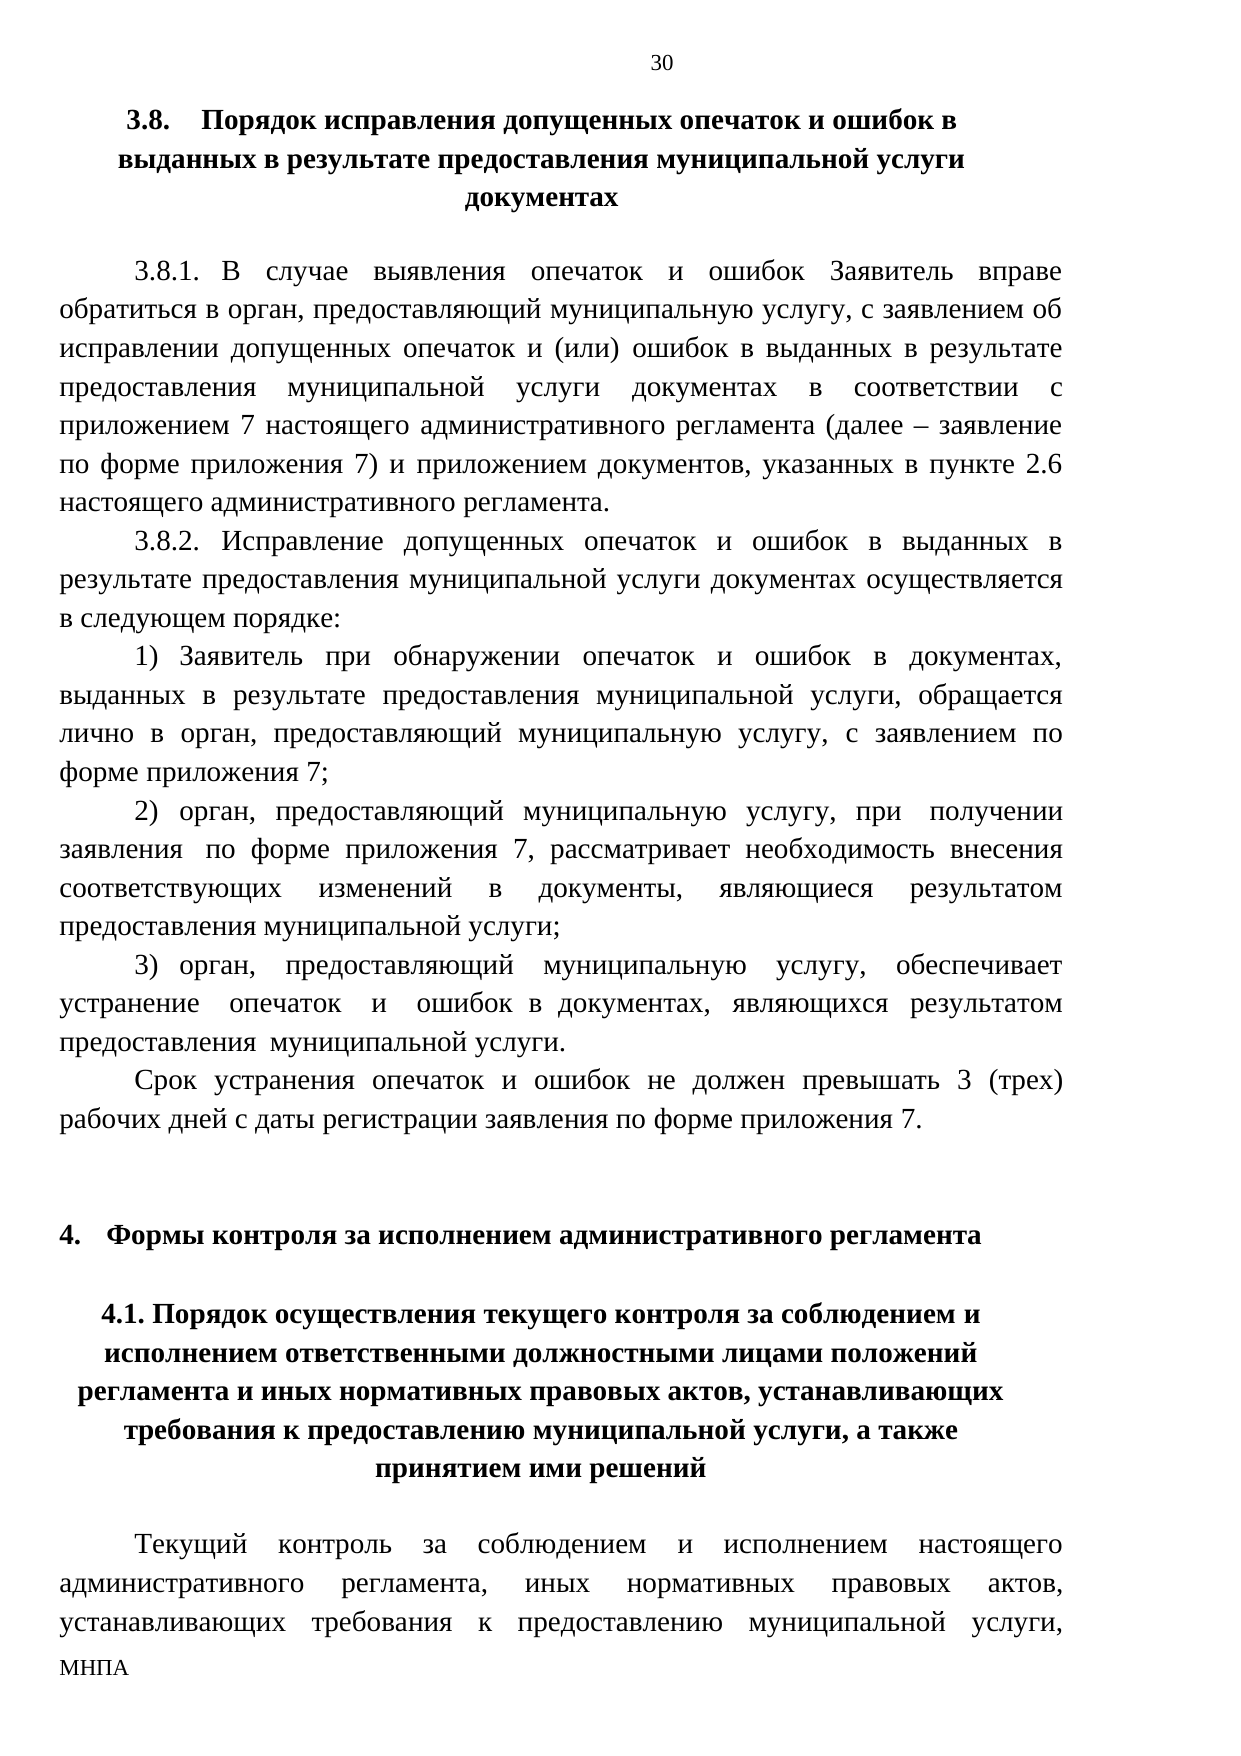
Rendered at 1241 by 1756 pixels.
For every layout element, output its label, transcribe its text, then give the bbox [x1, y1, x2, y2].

subtitle 4.1. Порядок осуществления текущего контроля за соблюдением и исполнением ответственными должностными лицами положений регламента и иных нормативных правовых актов, устанавливающих требования к предоставлению муниципальной услуги, а также принятием ими решений [59, 1296, 1022, 1484]
text Срок устранения опечаток и ошибок не должен превышать 3 (трех) рабочих дней с даты регистрации заявления по форме приложения 7. [59, 1062, 1063, 1134]
list Исправление допущенных опечаток и ошибок в выданных в результате предоставления муниципальной услуги документах осуществляется в следующем порядке: [59, 523, 1063, 633]
list В случае выявления опечаток и ошибок Заявитель вправе обратиться в орган, предоставляющий муниципальную услугу, с заявлением об исправлении допущенных опечаток и (или) ошибок в выданных в результате предоставления муниципальной услуги документах в соответствии с приложением 7 настоящего административного регламента (далее – заявление по форме приложения 7) и приложением документов, указанных в пункте 2.6 настоящего административного регламента. [59, 253, 1063, 518]
list орган, предоставляющий муниципальную услугу, при получении заявления по форме приложения 7, рассматривает необходимость внесения соответствующих изменений в документы, являющиеся результатом предоставления муниципальной услуги; [59, 793, 1063, 942]
list Заявитель при обнаружении опечаток и ошибок в документах, выданных в результате предоставления муниципальной услуги, обращается лично в орган, предоставляющий муниципальную услугу, с заявлением по форме приложения 7; [59, 638, 1063, 788]
subtitle Формы контроля за исполнением административного регламента [59, 1217, 1022, 1251]
subtitle Порядок исправления допущенных опечаток и ошибок в выданных в результате предоставления муниципальной услуги документах [59, 102, 1024, 213]
list орган, предоставляющий муниципальную услугу, обеспечивает устранение опечаток и ошибок в документах, являющихся результатом предоставления муниципальной услуги. [59, 947, 1063, 1057]
